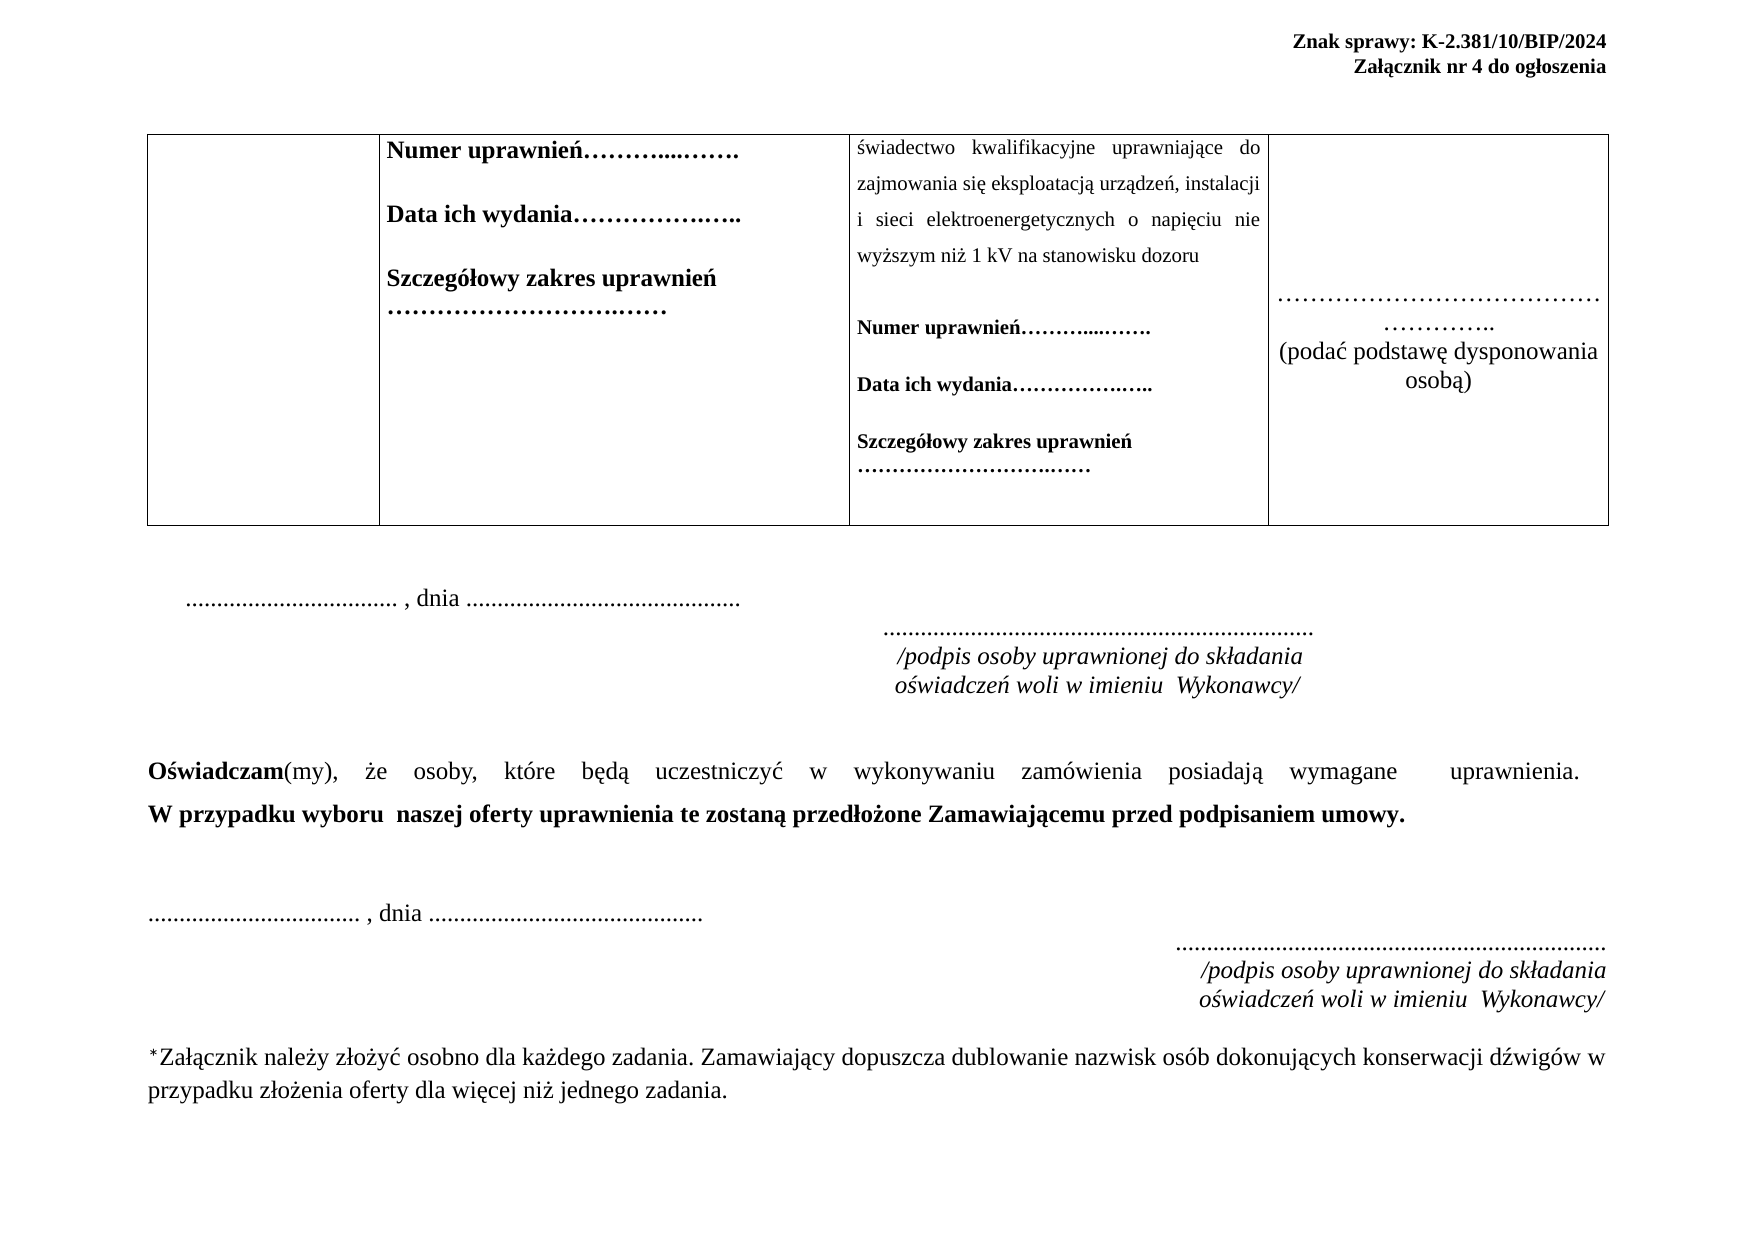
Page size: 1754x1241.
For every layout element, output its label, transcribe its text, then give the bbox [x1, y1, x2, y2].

text /podpis osoby uprawnionej do składania [590, 956, 1606, 984]
text /podpis osoby uprawnionej do składania oświadczeń woli w imieniu Wykonawcy/ [590, 641, 1606, 698]
text ..................................................................... [516, 927, 1606, 956]
text ..................................................................... [516, 612, 1606, 641]
text *Załącznik należy złożyć osobno dla każdego zadania. Zamawiający dopuszcza dublowanie nazwisk osób dokonujących konserwacji dźwigów w przypadku złożenia oferty dla więcej niż jednego zadania. [148, 1042, 1606, 1104]
table_cell świadectwo kwalifikacyjne uprawniające do zajmowania się eksploatacją urządzeń, instalacji i sieci elektroenergetycznych o napięciu nie wyższym niż 1 kV na stanowisku dozoru Numer uprawnień………....……. Data ich wydania…………….….. Szczegółowy zakres uprawnień ……………………….…… [850, 135, 1268, 525]
text oświadczeń woli w imieniu Wykonawcy/ [590, 984, 1606, 1013]
table_cell [148, 135, 379, 525]
text Oświadczam(my), że osoby, które będą uczestniczyć w wykonywaniu zamówienia posiadają wymagane uprawnienia. W przypadku wyboru naszej oferty uprawnienia te zostaną przedłożone Zamawiającemu przed podpisaniem umowy. [148, 756, 1606, 828]
text .................................. , dnia ............................................ [148, 583, 1606, 612]
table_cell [1269, 135, 1608, 525]
text .................................. , dnia ............................................ [148, 898, 1606, 927]
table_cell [380, 135, 849, 525]
